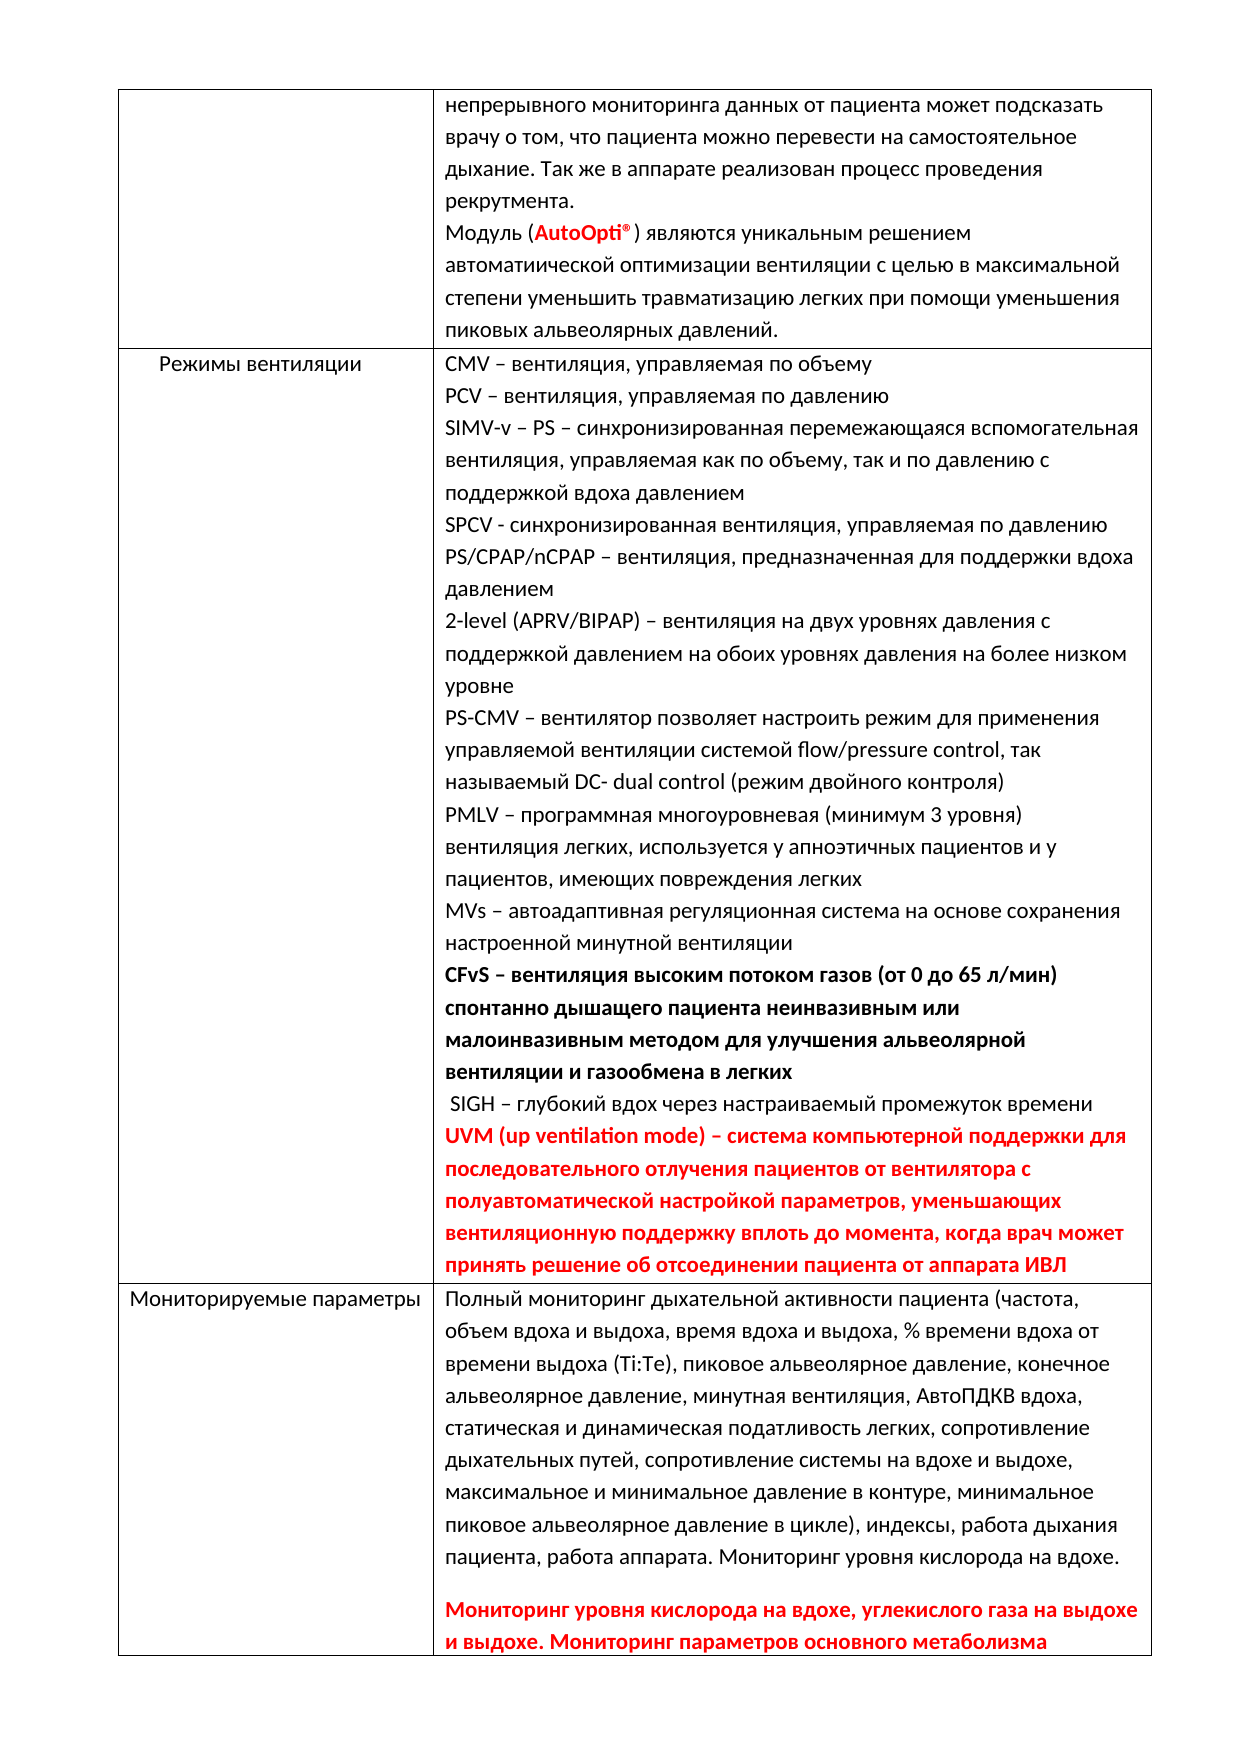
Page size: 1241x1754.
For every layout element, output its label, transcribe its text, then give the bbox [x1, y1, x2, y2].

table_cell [434, 90, 1151, 348]
table_cell Режимы вентиляции [119, 349, 433, 1283]
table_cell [434, 1284, 1151, 1655]
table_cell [119, 1284, 433, 1655]
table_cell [119, 90, 433, 348]
table_cell CMV – вентиляция, управляемая по объему PCV – вентиляция, управляемая по давлению SIMV-v – PS – синхронизированная перемежающаяся вспомогательная вентиляция, управляемая как по объему, так и по давлению с поддержкой вдоха давлением SPCV - синхронизированная вентиляция, управляемая по давлению PS/CPAP/nCPAP – вентиляция, предназначенная для поддержки вдоха давлением 2-level (APRV/BIPAP) – вентиляция на двух уровнях давления с поддержкой давлением на обоих уровнях давления на более низком уровне PS-CMV – вентилятор позволяет настроить режим для применения управляемой вентиляции системой flow/pressure control, так называемый DC- dual control (режим двойного контроля) PMLV – программная многоуровневая (минимум 3 уровня) вентиляция легких, используется у апноэтичных пациентов и у пациентов, имеющих повреждения легких MVs – автоадаптивная регуляционная система на основе сохранения настроенной минутной вентиляции CFvS – вентиляция высоким потоком газов (от 0 до 65 л/мин) спонтанно дышащего пациента неинвазивным или малоинвазивным методом для улучшения альвеолярной вентиляции и газообмена в легких SIGH – глубокий вдох через настраиваемый промежуток времени UVM (up ventilation mode) – система компьютерной поддержки для последовательного отлучения пациентов от вентилятора с полуавтоматической настройкой параметров, уменьшающих вентиляционную поддержку вплоть до момента, когда врач может принять решение об отсоединении пациента от аппарата ИВЛ [434, 349, 1151, 1283]
